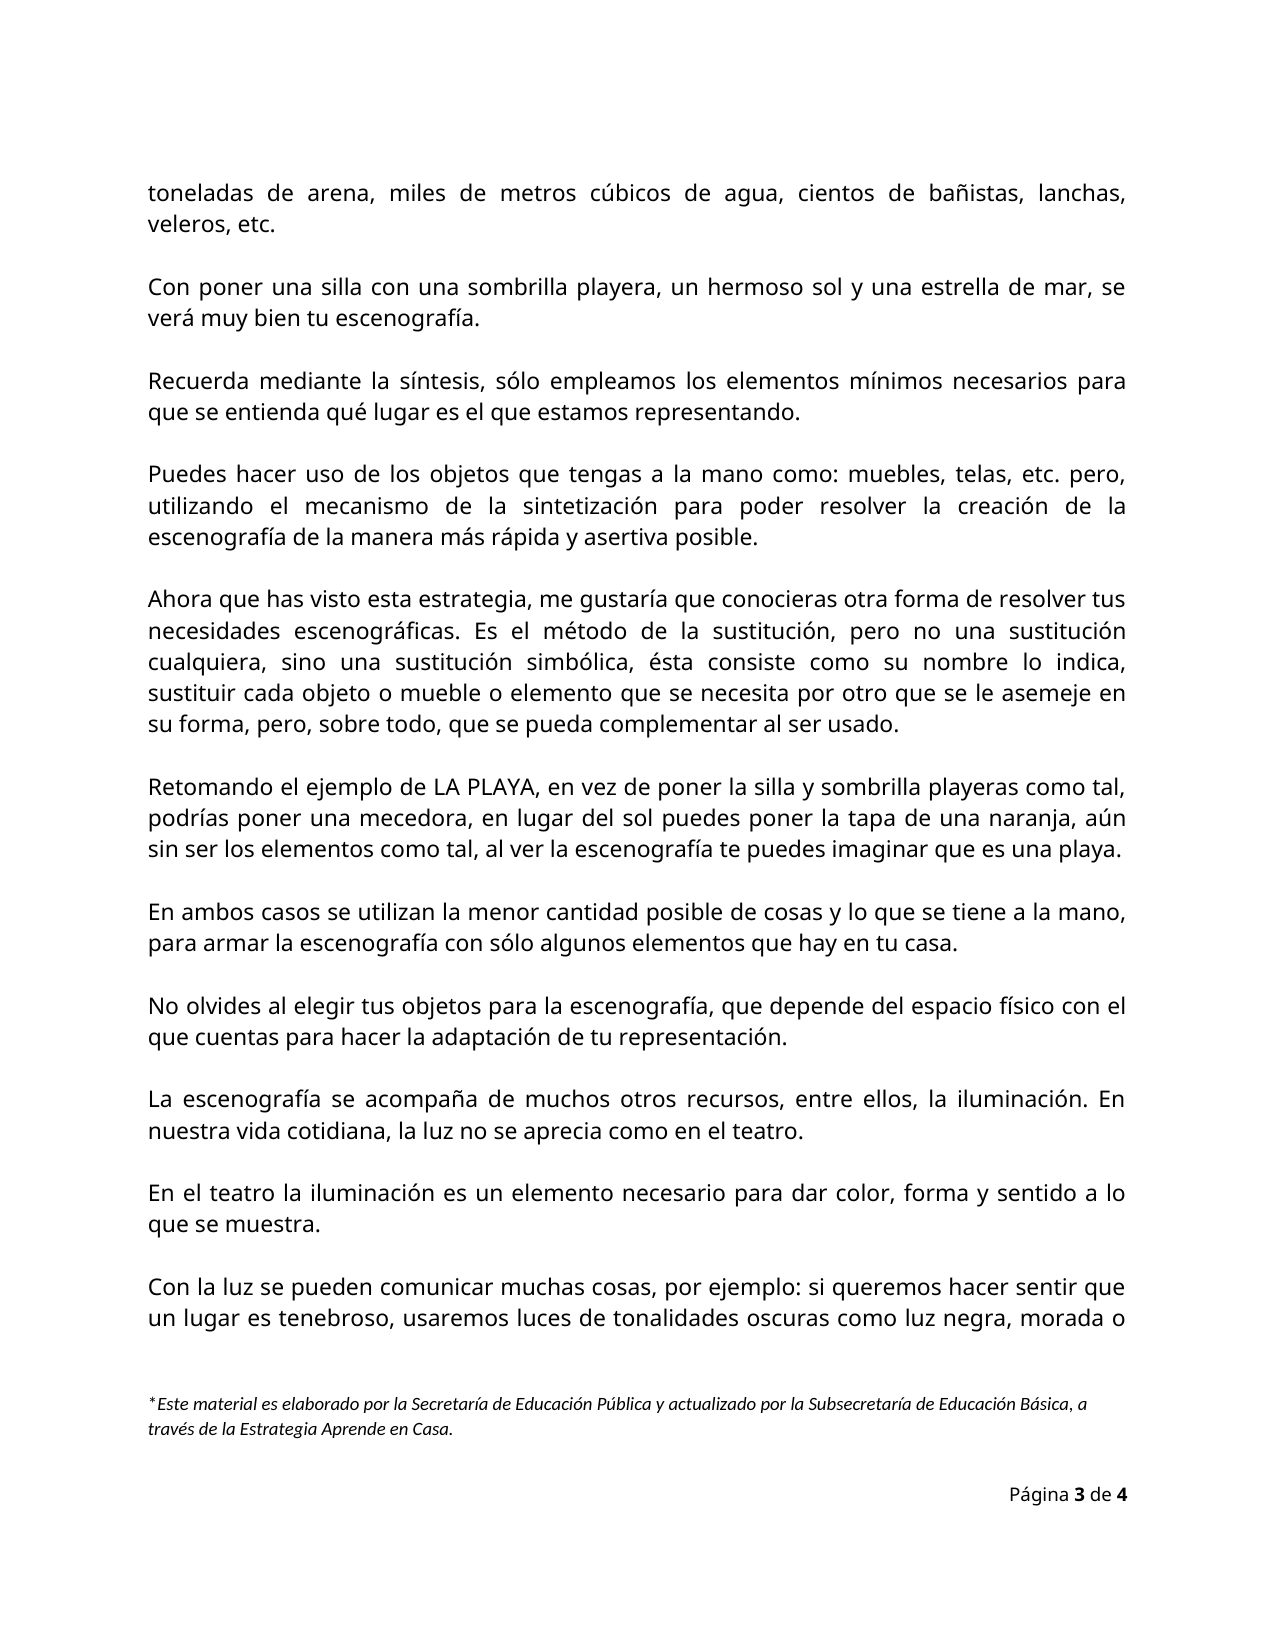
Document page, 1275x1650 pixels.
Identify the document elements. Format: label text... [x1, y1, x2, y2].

text En el teatro la iluminación es un elemento necesario para dar color, forma y sentido a lo que se muestra. [148, 1177, 1127, 1240]
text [148, 177, 1127, 240]
text La escenografía se acompaña de muchos otros recursos, entre ellos, la iluminación. En nuestra vida cotidiana, la luz no se aprecia como en el teatro. [148, 1083, 1127, 1146]
text Retomando el ejemplo de LA PLAYA, en vez de poner la silla y sombrilla playeras como tal, podrías poner una mecedora, en lugar del sol puedes poner la tapa de una naranja, aún sin ser los elementos como tal, al ver la escenografía te puedes imaginar que es una playa. [148, 771, 1127, 865]
text En ambos casos se utilizan la menor cantidad posible de cosas y lo que se tiene a la mano, para armar la escenografía con sólo algunos elementos que hay en tu casa. [148, 896, 1127, 958]
text Puedes hacer uso de los objetos que tengas a la mano como: muebles, telas, etc. pero, utilizando el mecanismo de la sintetización para poder resolver la creación de la escenografía de la manera más rápida y asertiva posible. [148, 458, 1127, 552]
text No olvides al elegir tus objetos para la escenografía, que depende del espacio físico con el que cuentas para hacer la adaptación de tu representación. [148, 990, 1127, 1052]
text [148, 1271, 1127, 1333]
text Con poner una silla con una sombrilla playera, un hermoso sol y una estrella de mar, se verá muy bien tu escenografía. [148, 271, 1127, 333]
text Ahora que has visto esta estrategia, me gustaría que conocieras otra forma de resolver tus necesidades escenográficas. Es el método de la sustitución, pero no una sustitución cualquiera, sino una sustitución simbólica, ésta consiste como su nombre lo indica, sustituir cada objeto o mueble o elemento que se necesita por otro que se le asemeje en su forma, pero, sobre todo, que se pueda complementar al ser usado. [148, 583, 1127, 740]
text Recuerda mediante la síntesis, sólo empleamos los elementos mínimos necesarios para que se entienda qué lugar es el que estamos representando. [148, 365, 1127, 427]
